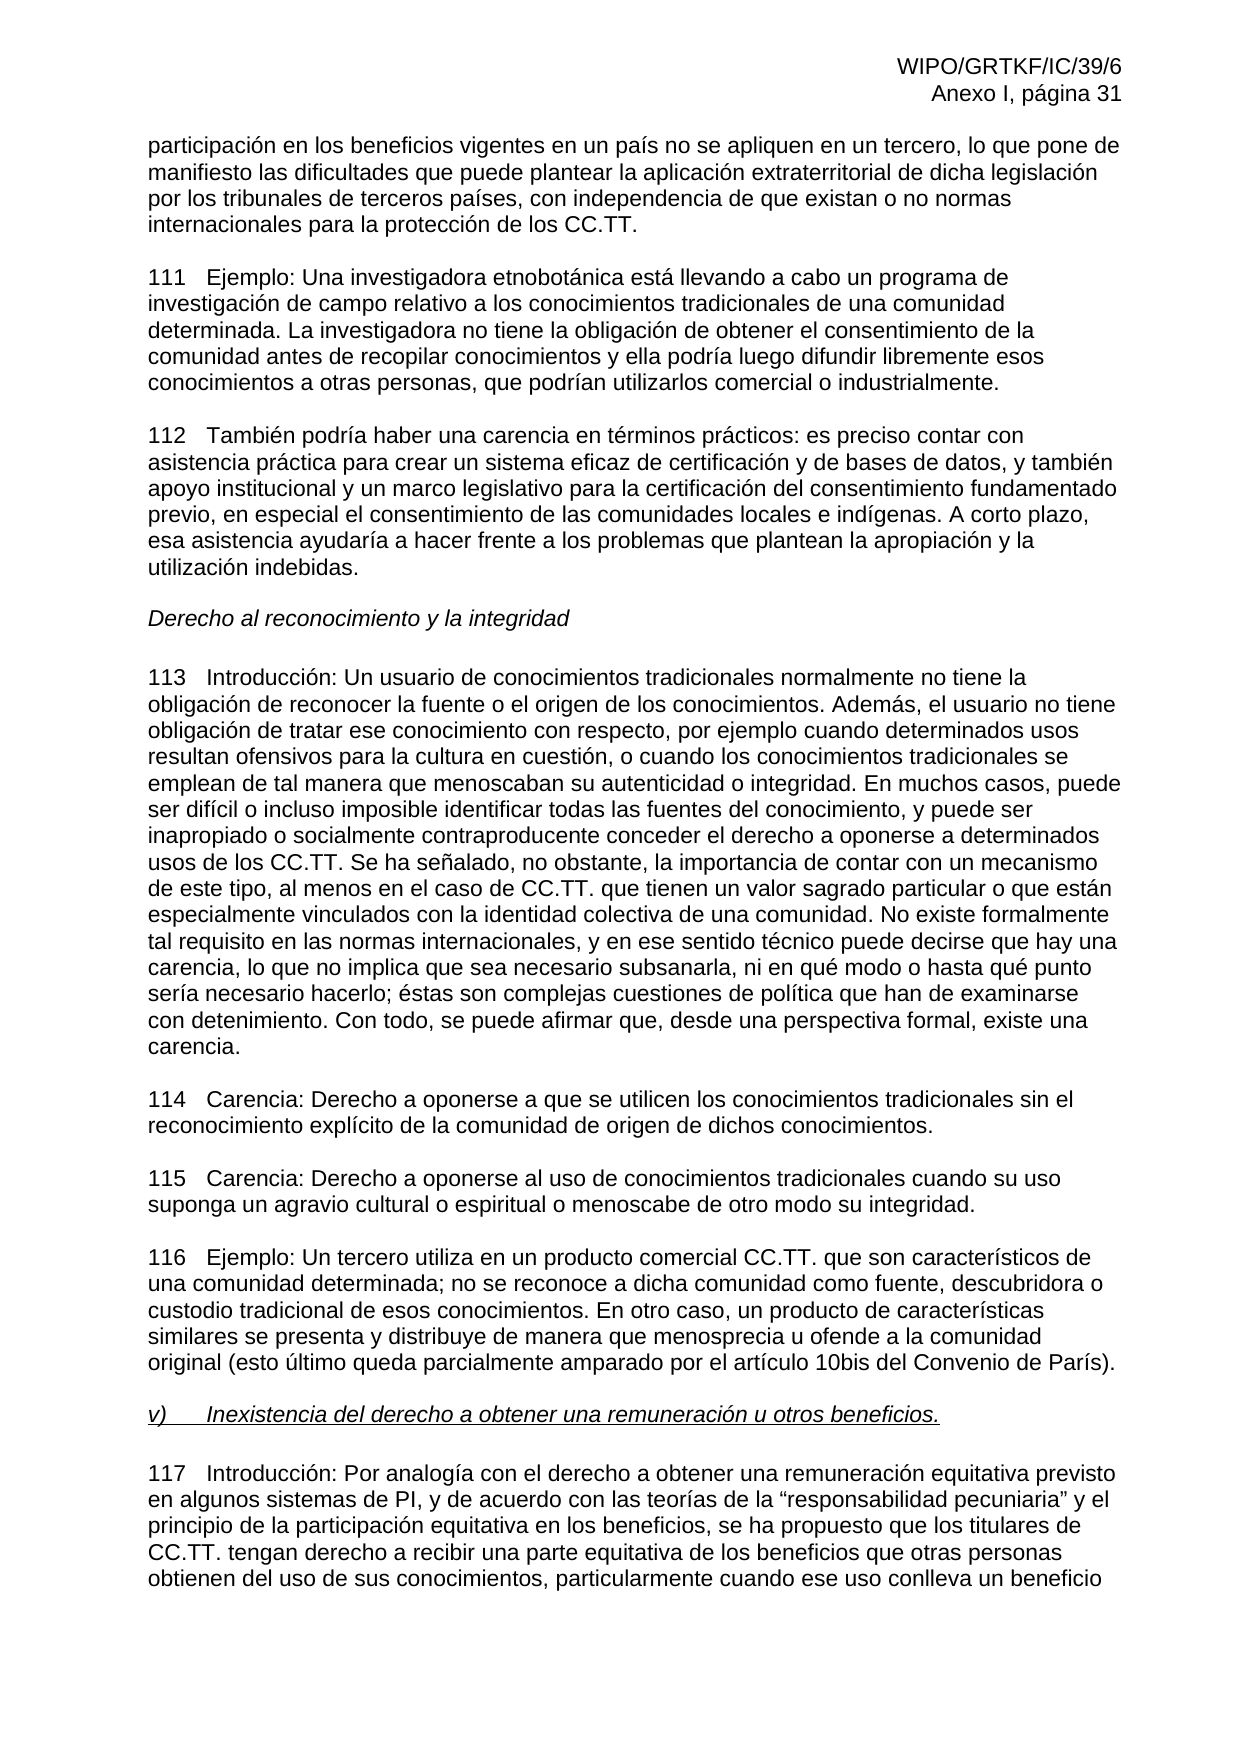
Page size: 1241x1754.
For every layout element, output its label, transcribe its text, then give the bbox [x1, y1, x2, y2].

text Carencia: Derecho a oponerse a que se utilicen los conocimientos tradicionales sin el reconocimiento explícito de la comunidad de origen de dichos conocimientos. [148, 1086, 1122, 1138]
text También podría haber una carencia en términos prácticos: es preciso contar con asistencia práctica para crear un sistema eficaz de certificación y de bases de datos, y también apoyo institucional y un marco legislativo para la certificación del consentimiento fundamentado previo, en especial el consentimiento de las comunidades locales e indígenas. A corto plazo, esa asistencia ayudaría a hacer frente a los problemas que plantean la apropiación y la utilización indebidas. [148, 422, 1122, 580]
text Ejemplo: Un tercero utiliza en un producto comercial CC.TT. que son característicos de una comunidad determinada; no se reconoce a dicha comunidad como fuente, descubridora o custodio tradicional de esos conocimientos. En otro caso, un producto de características similares se presenta y distribuye de manera que menosprecia u ofende a la comunidad original (esto último queda parcialmente amparado por el artículo 10bis del Convenio de París). [148, 1244, 1122, 1376]
text Ejemplo: Una investigadora etnobotánica está llevando a cabo un programa de investigación de campo relativo a los conocimientos tradicionales de una comunidad determinada. La investigadora no tiene la obligación de obtener el consentimiento de la comunidad antes de recopilar conocimientos y ella podría luego difundir libremente esos conocimientos a otras personas, que podrían utilizarlos comercial o industrialmente. [148, 264, 1122, 396]
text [148, 132, 1122, 238]
text Introducción: Un usuario de conocimientos tradicionales normalmente no tiene la obligación de reconocer la fuente o el origen de los conocimientos. Además, el usuario no tiene obligación de tratar ese conocimiento con respecto, por ejemplo cuando determinados usos resultan ofensivos para la cultura en cuestión, o cuando los conocimientos tradicionales se emplean de tal manera que menoscaban su autenticidad o integridad. En muchos casos, puede ser difícil o incluso imposible identificar todas las fuentes del conocimiento, y puede ser inapropiado o socialmente contraproducente conceder el derecho a oponerse a determinados usos de los CC.TT. Se ha señalado, no obstante, la importancia de contar con un mecanismo de este tipo, al menos en el caso de CC.TT. que tienen un valor sagrado particular o que están especialmente vinculados con la identidad colectiva de una comunidad. No existe formalmente tal requisito en las normas internacionales, y en ese sentido técnico puede decirse que hay una carencia, lo que no implica que sea necesario subsanarla, ni en qué modo o hasta qué punto sería necesario hacerlo; éstas son complejas cuestiones de política que han de examinarse con detenimiento. Con todo, se puede afirmar que, desde una perspectiva formal, existe una carencia. [148, 664, 1122, 1059]
subtitle Derecho al reconocimiento y la integridad [148, 605, 1122, 632]
text Carencia: Derecho a oponerse al uso de conocimientos tradicionales cuando su uso suponga un agravio cultural o espiritual o menoscabe de otro modo su integridad. [148, 1165, 1122, 1218]
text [148, 1460, 1122, 1591]
subtitle v) Inexistencia del derecho a obtener una remuneración u otros beneficios. [148, 1401, 1122, 1427]
